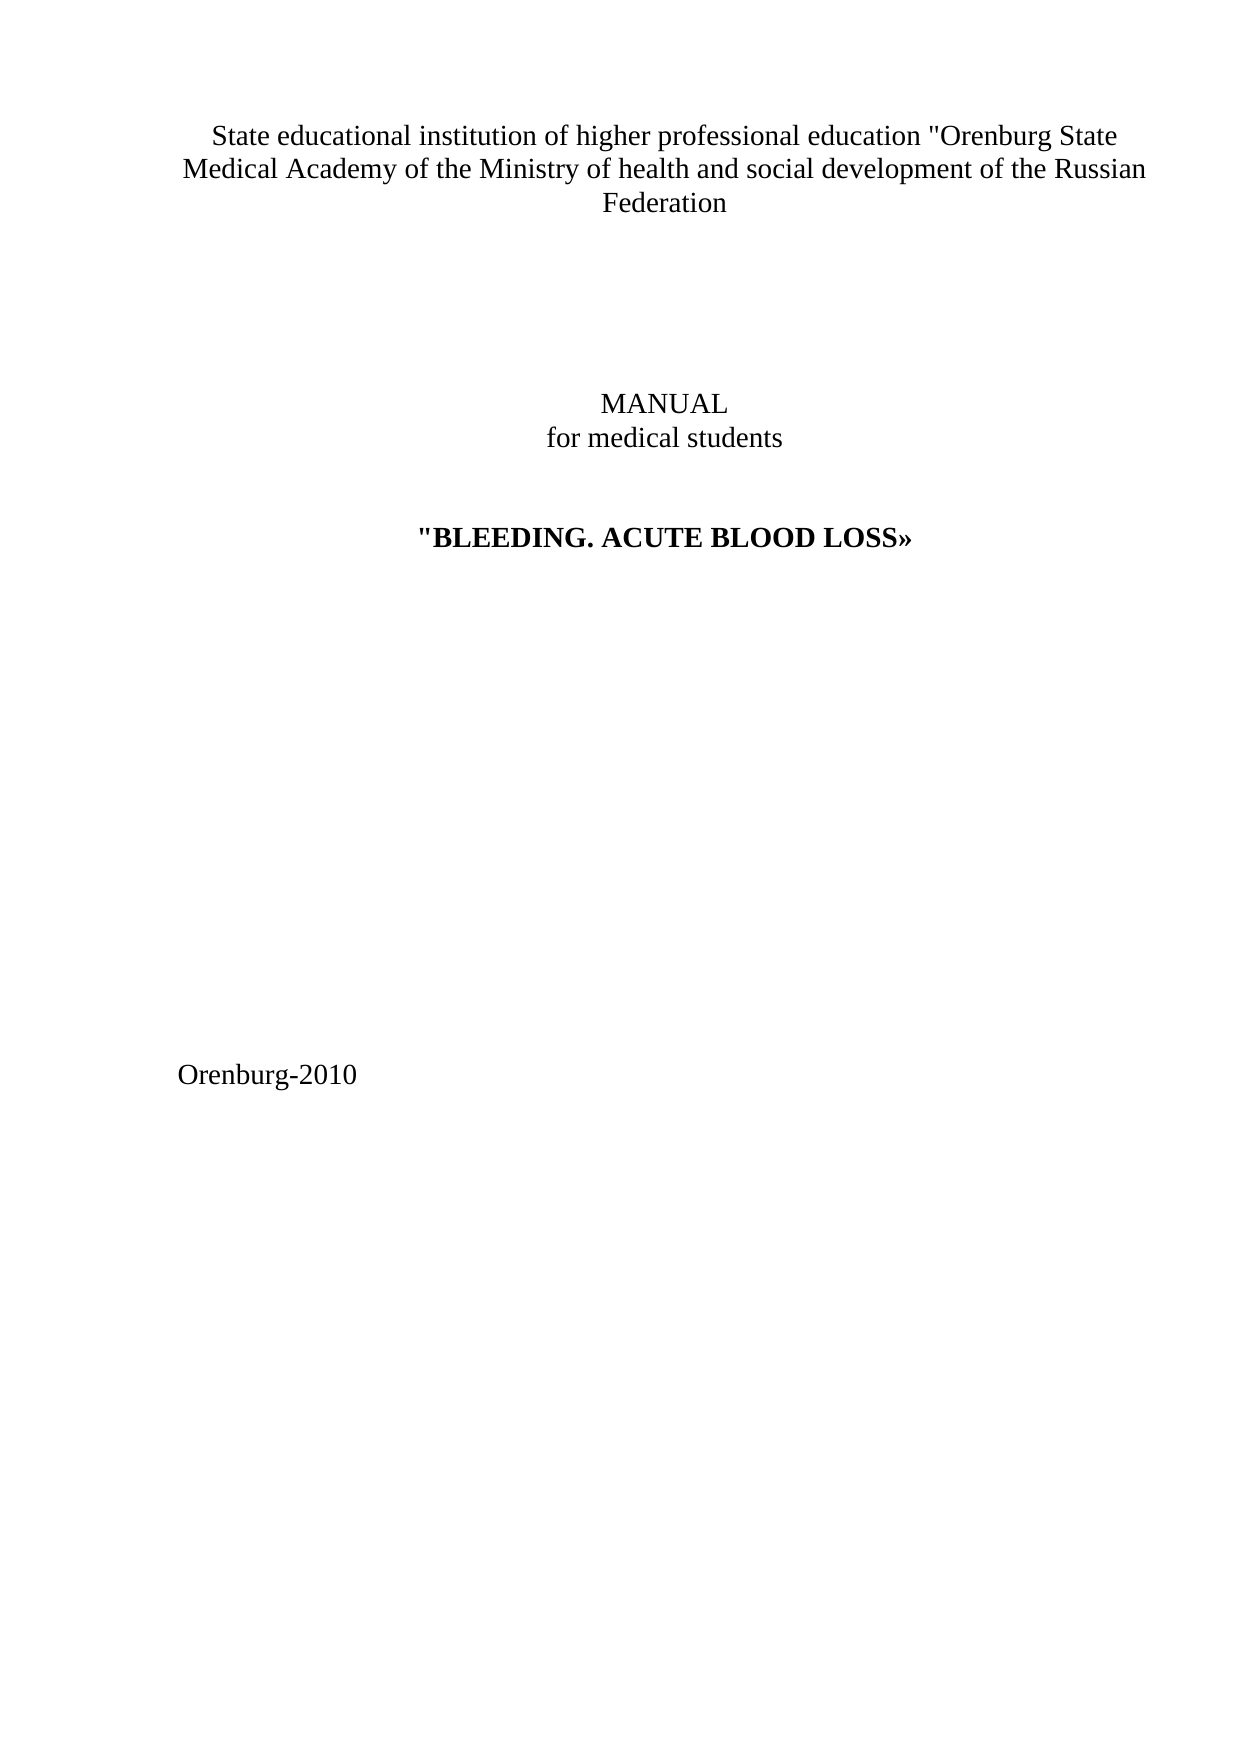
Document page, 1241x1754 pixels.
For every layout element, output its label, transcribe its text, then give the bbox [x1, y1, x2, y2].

text State educational institution of higher professional education "Orenburg State Medical Academy of the Ministry of health and social development of the Russian Federation [177, 118, 1152, 219]
text Orenburg-2010 [177, 1057, 1152, 1091]
text MANUAL [177, 386, 1152, 420]
text "BLEEDING. ACUTE BLOOD LOSS» [177, 521, 1152, 554]
text for medical students [177, 420, 1152, 453]
